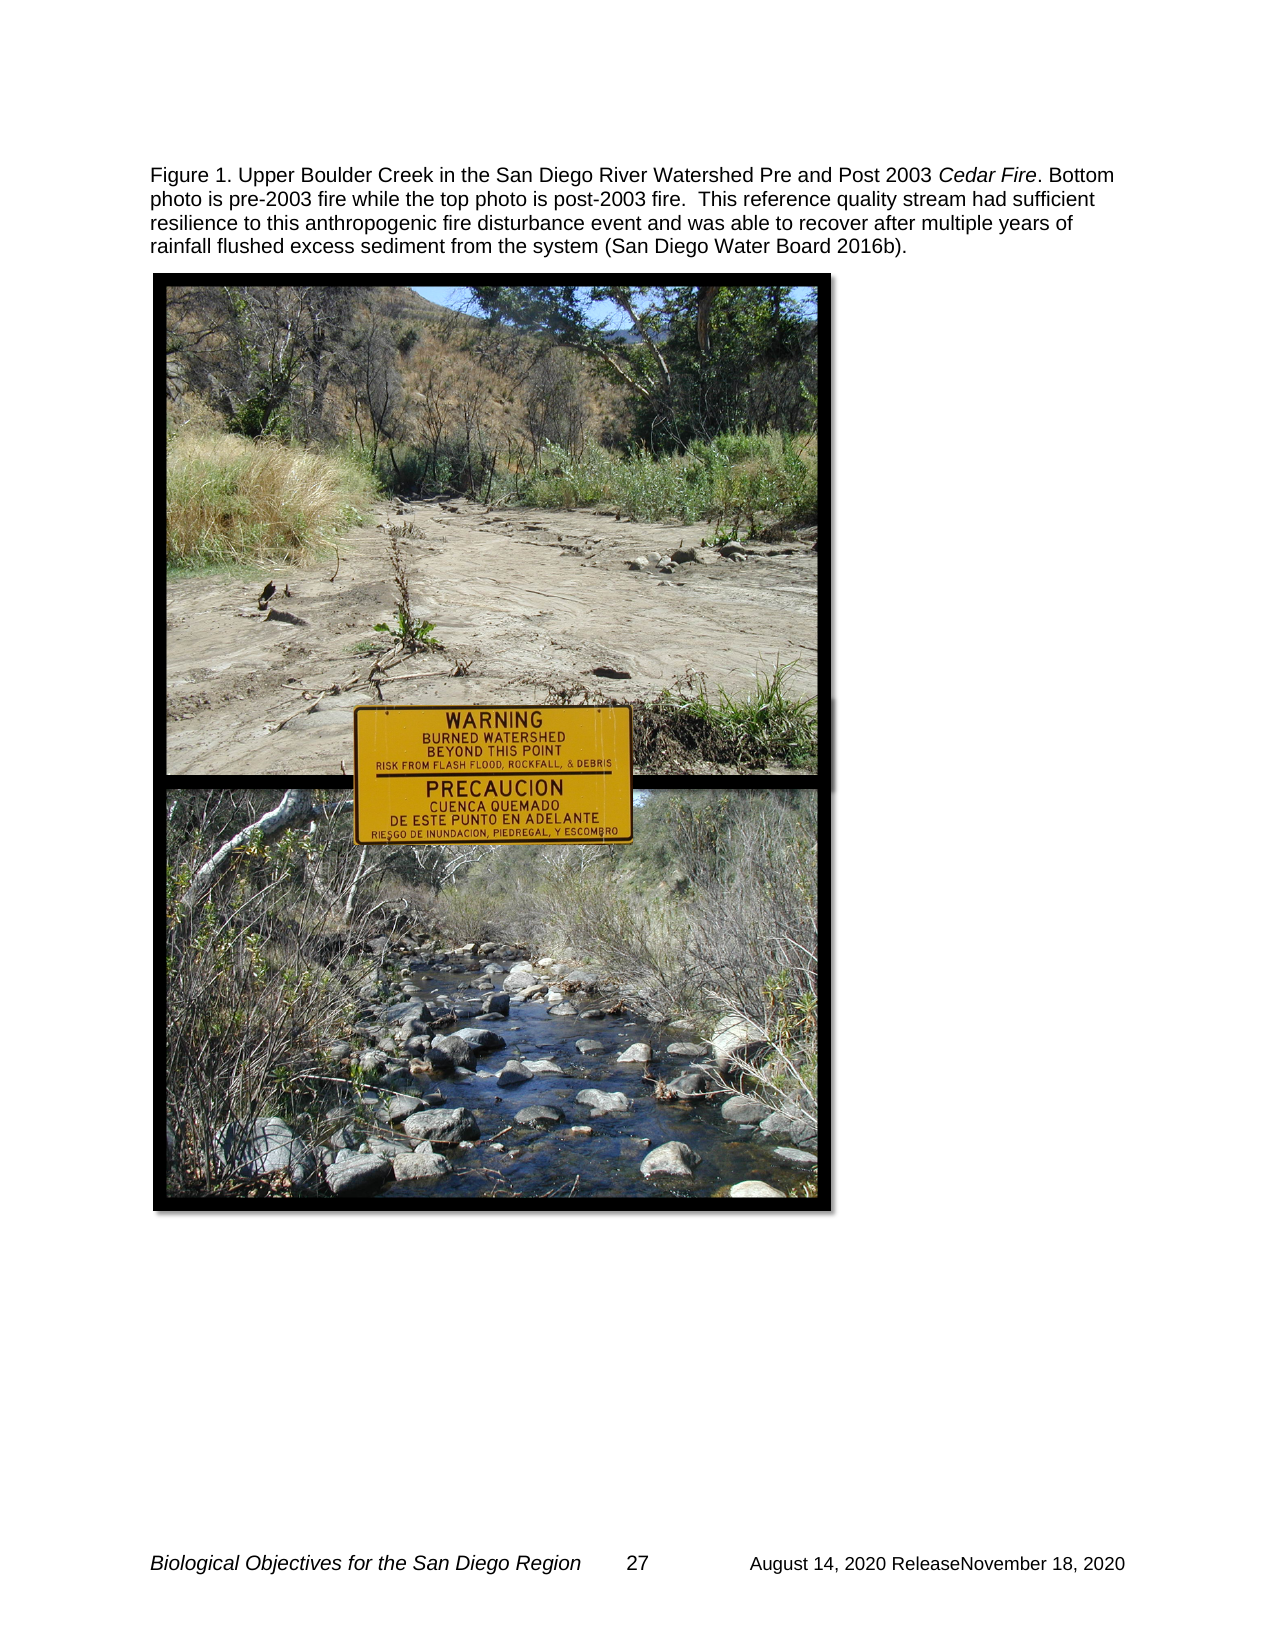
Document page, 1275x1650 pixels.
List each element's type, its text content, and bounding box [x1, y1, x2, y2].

picture [150, 270, 841, 1221]
text Figure 1. Upper Boulder Creek in the San Diego River Watershed Pre and Post 2003 Cedar Fire. Bottom photo is pre-2003 fire while the top photo is post-2003 fire. This reference quality stream had sufficient resilience to this anthropogenic fire disturbance event and was able to recover after multiple years of rainfall flushed excess sediment from the system (San Diego Water Board 2016b). [150, 162, 1125, 258]
